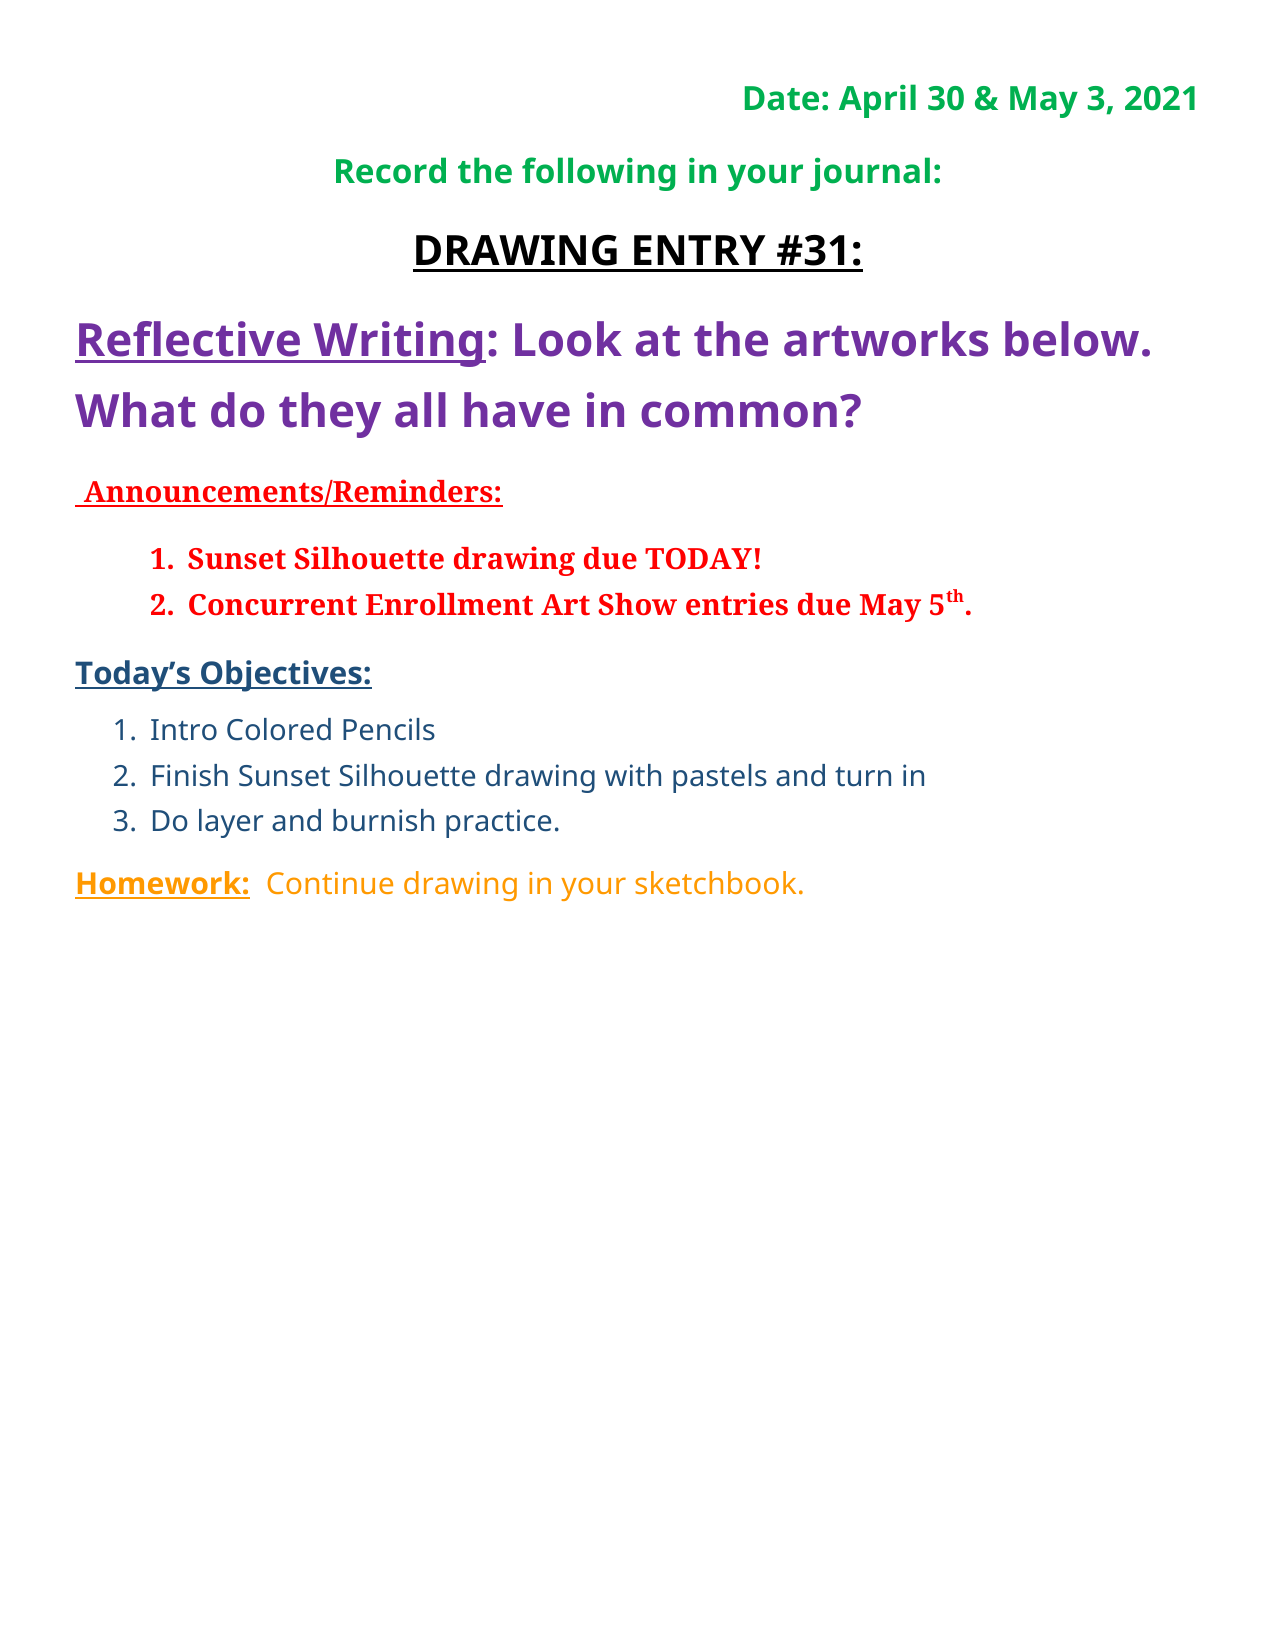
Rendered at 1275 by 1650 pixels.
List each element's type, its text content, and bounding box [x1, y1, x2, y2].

text Record the following in your journal: [75, 148, 1200, 193]
text Today’s Objectives: [75, 651, 1200, 693]
text Date: April 30 & May 3, 2021 [75, 75, 1200, 120]
list Sunset Silhouette drawing due TODAY! [150, 538, 1200, 578]
list Do layer and burnish practice. [112, 801, 1200, 840]
text Homework: Continue drawing in your sketchbook. [75, 862, 1200, 904]
text Reflective Writing: Look at the artworks below. What do they all have in common? [75, 307, 1200, 441]
list Finish Sunset Silhouette drawing with pastels and turn in [112, 755, 1200, 795]
text Announcements/Reminders: [75, 471, 1200, 511]
list Concurrent Enrollment Art Show entries due May 5th. [150, 584, 1200, 624]
list Intro Colored Pencils [112, 709, 1200, 749]
text DRAWING ENTRY #31: [75, 221, 1200, 278]
